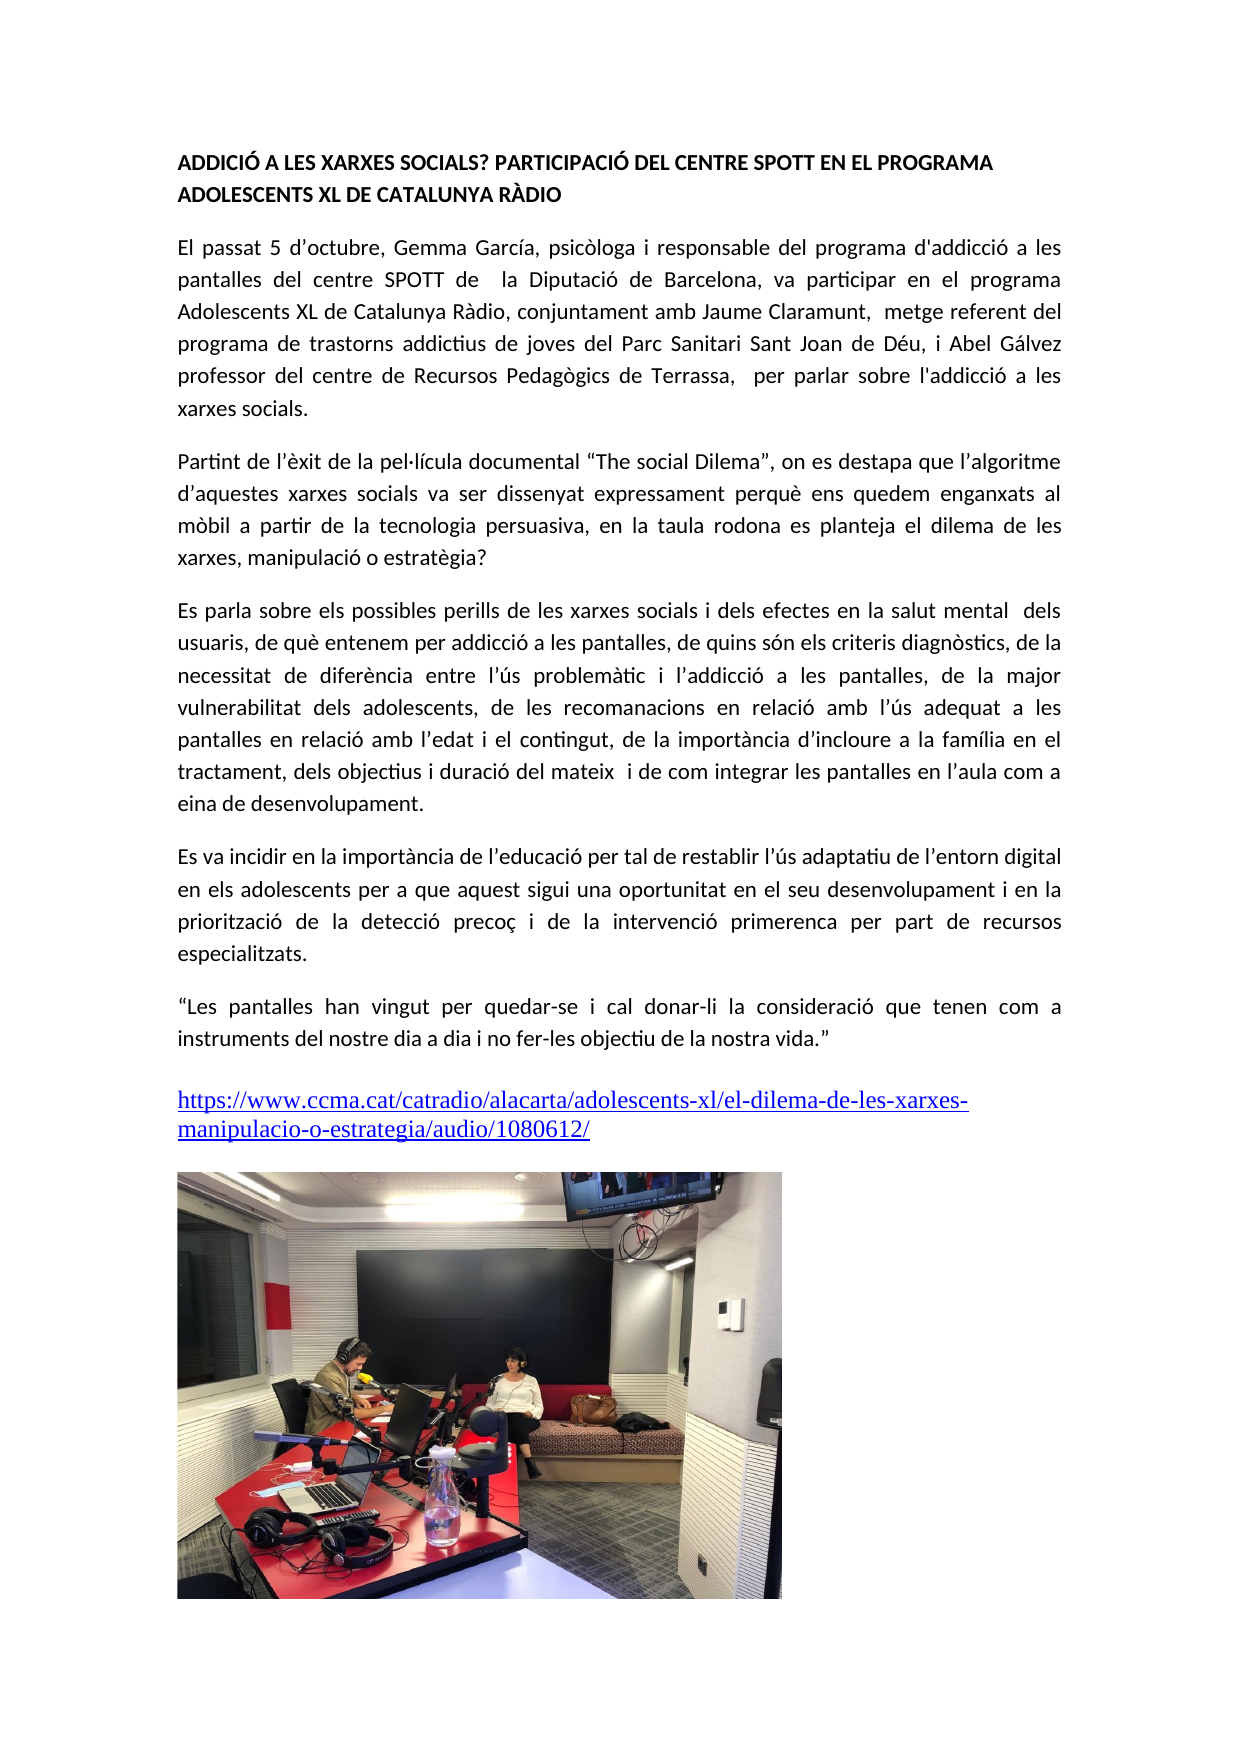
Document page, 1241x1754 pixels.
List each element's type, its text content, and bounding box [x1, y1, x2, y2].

text Partint de l’èxit de la pel·lícula documental “The social Dilema”, on es destapa que l’algoritme d’aquestes xarxes socials va ser dissenyat expressament perquè ens quedem enganxats al mòbil a partir de la tecnologia persuasiva, en la taula rodona es planteja el dilema de les xarxes, manipulació o estratègia? [177, 447, 1063, 571]
picture [177, 1172, 782, 1599]
text Es va incidir en la importància de l’educació per tal de restablir l’ús adaptatiu de l’entorn digital en els adolescents per a que aquest sigui una oportunitat en el seu desenvolupament i en la priorització de la detecció precoç i de la intervenció primerenca per part de recursos especialitzats. [177, 842, 1063, 967]
text https://www.ccma.cat/catradio/alacarta/adolescents-xl/el-dilema-de-les-xarxes-manipulacio-o-estrategia/audio/1080612/ [177, 1086, 1063, 1143]
text ADDICIÓ A LES XARXES SOCIALS? PARTICIPACIÓ DEL CENTRE SPOTT EN EL PROGRAMA ADOLESCENTS XL DE CATALUNYA RÀDIO [177, 148, 1063, 208]
text Es parla sobre els possibles perills de les xarxes socials i dels efectes en la salut mental dels usuaris, de què entenem per addicció a les pantalles, de quins són els criteris diagnòstics, de la necessitat de diferència entre l’ús problemàtic i l’addicció a les pantalles, de la major vulnerabilitat dels adolescents, de les recomanacions en relació amb l’ús adequat a les pantalles en relació amb l’edat i el contingut, de la importància d’incloure a la família en el tractament, dels objectius i duració del mateix i de com integrar les pantalles en l’aula com a eina de desenvolupament. [177, 596, 1063, 817]
text El passat 5 d’octubre, Gemma García, psicòloga i responsable del programa d'addicció a les pantalles del centre SPOTT de la Diputació de Barcelona, va participar en el programa Adolescents XL de Catalunya Ràdio, conjuntament amb Jaume Claramunt, metge referent del programa de trastorns addictius de joves del Parc Sanitari Sant Joan de Déu, i Abel Gálvez professor del centre de Recursos Pedagògics de Terrassa, per parlar sobre l'addicció a les xarxes socials. [177, 233, 1063, 422]
text “Les pantalles han vingut per quedar-se i cal donar-li la consideració que tenen com a instruments del nostre dia a dia i no fer-les objectiu de la nostra vida.” [177, 992, 1063, 1052]
